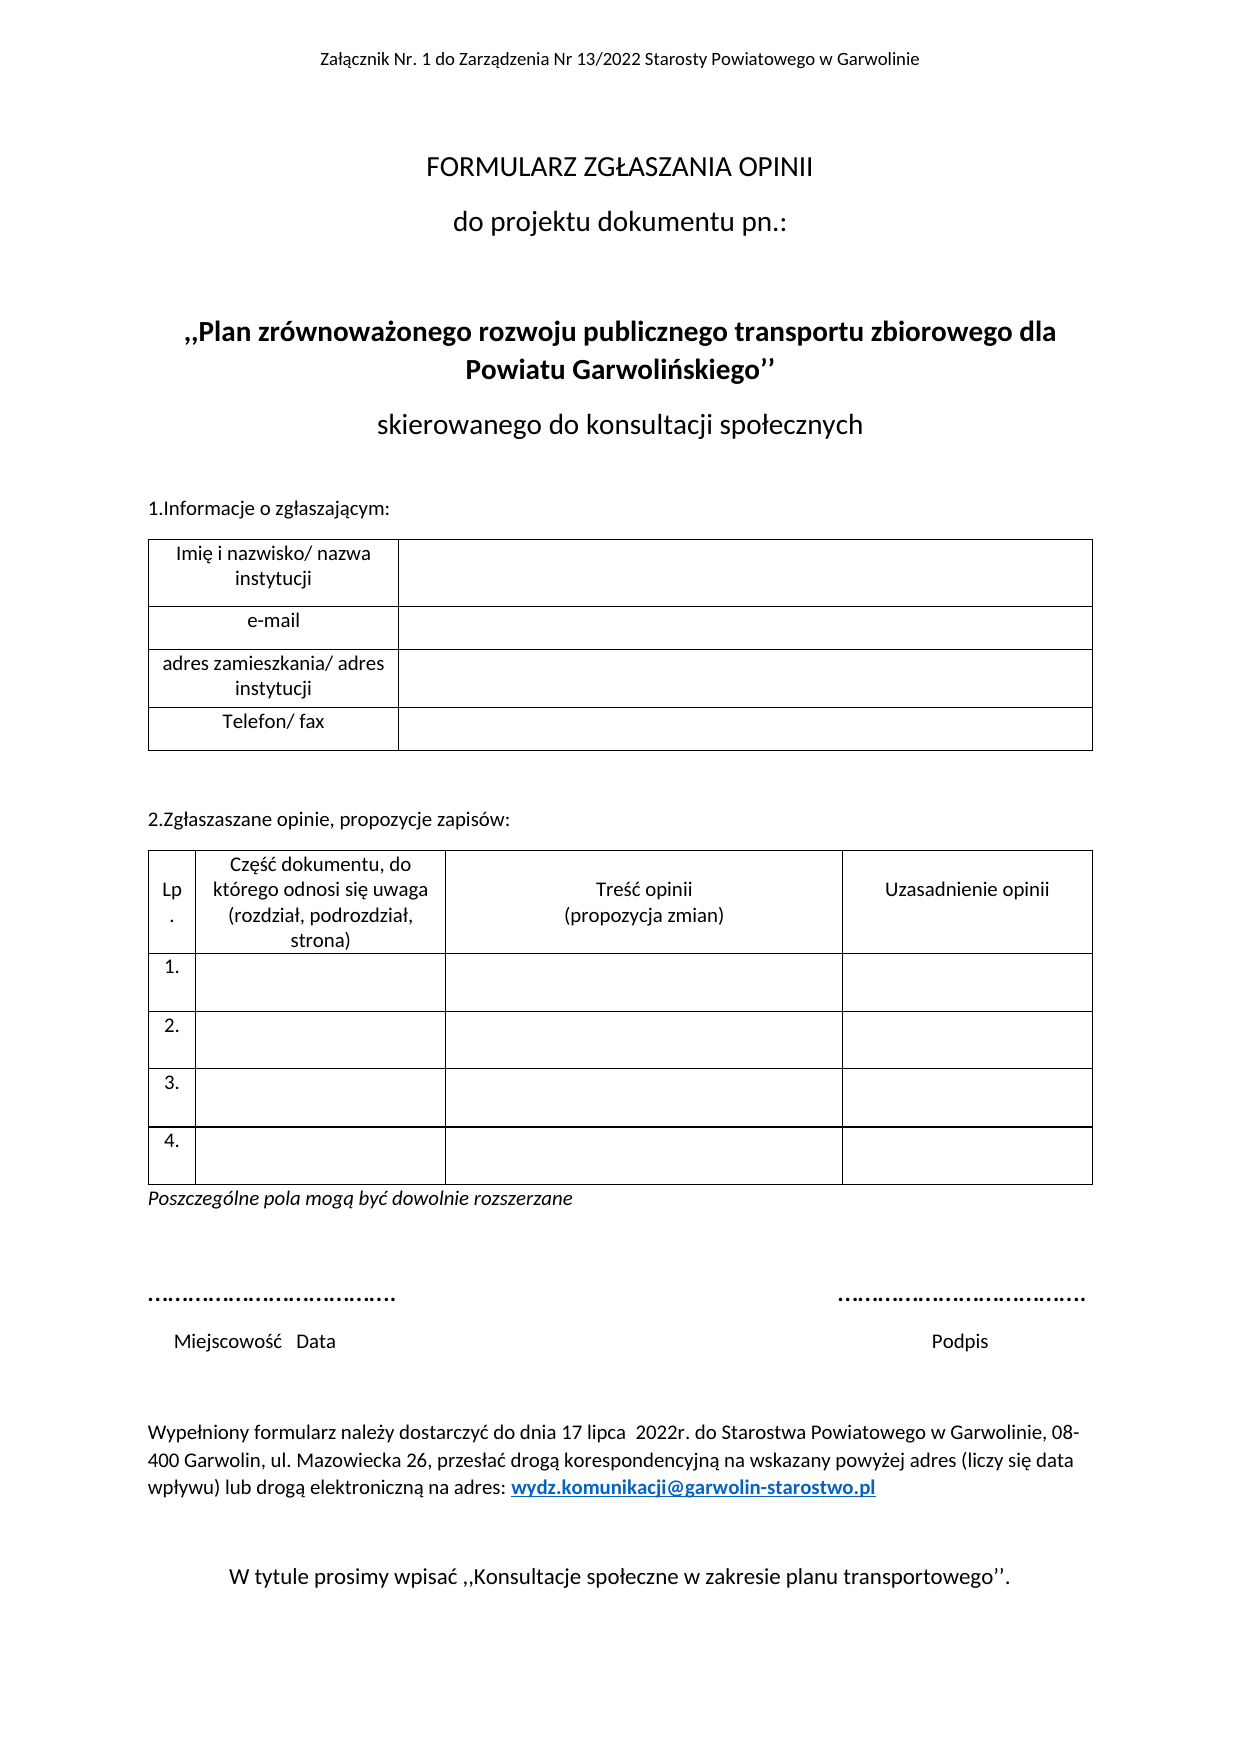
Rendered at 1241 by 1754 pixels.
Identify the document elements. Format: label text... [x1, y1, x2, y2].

table_cell [196, 1069, 445, 1126]
table_cell [399, 650, 1092, 707]
table_cell 2. [149, 1012, 195, 1068]
table_header Uzasadnienie opinii [843, 851, 1092, 953]
table_header Imię i nazwisko/ nazwa instytucji [149, 540, 398, 606]
table_cell [196, 1012, 445, 1068]
text FORMULARZ ZGŁASZANIA OPINII [148, 148, 1093, 183]
table_cell [196, 954, 445, 1011]
text ………………………………. ………………………………. [148, 1273, 1093, 1309]
table_cell [843, 1012, 1092, 1068]
text 1.Informacje o zgłaszającym: [148, 495, 1093, 520]
text 2.Zgłaszaszane opinie, propozycje zapisów: [148, 806, 1093, 831]
table_cell [446, 1012, 842, 1068]
table_cell [196, 1128, 445, 1184]
table_cell e-mail [149, 607, 398, 649]
table_header Treść opinii (propozycja zmian) [446, 851, 842, 953]
table_cell Telefon/ fax [149, 708, 398, 750]
text W tytule prosimy wpisać ,,Konsultacje społeczne w zakresie planu transportowego’’. [148, 1562, 1093, 1590]
table_cell [843, 1128, 1092, 1184]
text Miejscowość Data Podpis [148, 1328, 1093, 1354]
table_cell 3. [149, 1069, 195, 1126]
table_cell [446, 1069, 842, 1126]
text ,,Plan zrównoważonego rozwoju publicznego transportu zbiorowego dla Powiatu Garwolińskiego’’ [148, 313, 1093, 387]
text Wypełniony formularz należy dostarczyć do dnia 17 lipca 2022r. do Starostwa Powiatowego w Garwolinie, 08-400 Garwolin, ul. Mazowiecka 26, przesłać drogą korespondencyjną na wskazany powyżej adres (liczy się data wpływu) lub drogą elektroniczną na adres: wydz.komunikacji@garwolin-starostwo.pl [148, 1419, 1093, 1499]
table_cell [446, 954, 842, 1011]
table_cell 1. [149, 954, 195, 1011]
table_cell [843, 954, 1092, 1011]
table_cell [399, 708, 1092, 750]
table_cell 4. [149, 1128, 195, 1184]
text skierowanego do konsultacji społecznych [148, 406, 1093, 442]
table_cell adres zamieszkania/ adres instytucji [149, 650, 398, 707]
text Poszczególne pola mogą być dowolnie rozszerzane [148, 1185, 1093, 1210]
table_header [399, 540, 1092, 606]
table_cell [843, 1069, 1092, 1126]
table_header Lp. [149, 851, 195, 953]
table_cell [446, 1128, 842, 1184]
table_cell [399, 607, 1092, 649]
text do projektu dokumentu pn.: [148, 203, 1093, 238]
table_header Część dokumentu, do którego odnosi się uwaga (rozdział, podrozdział, strona) [196, 851, 445, 953]
